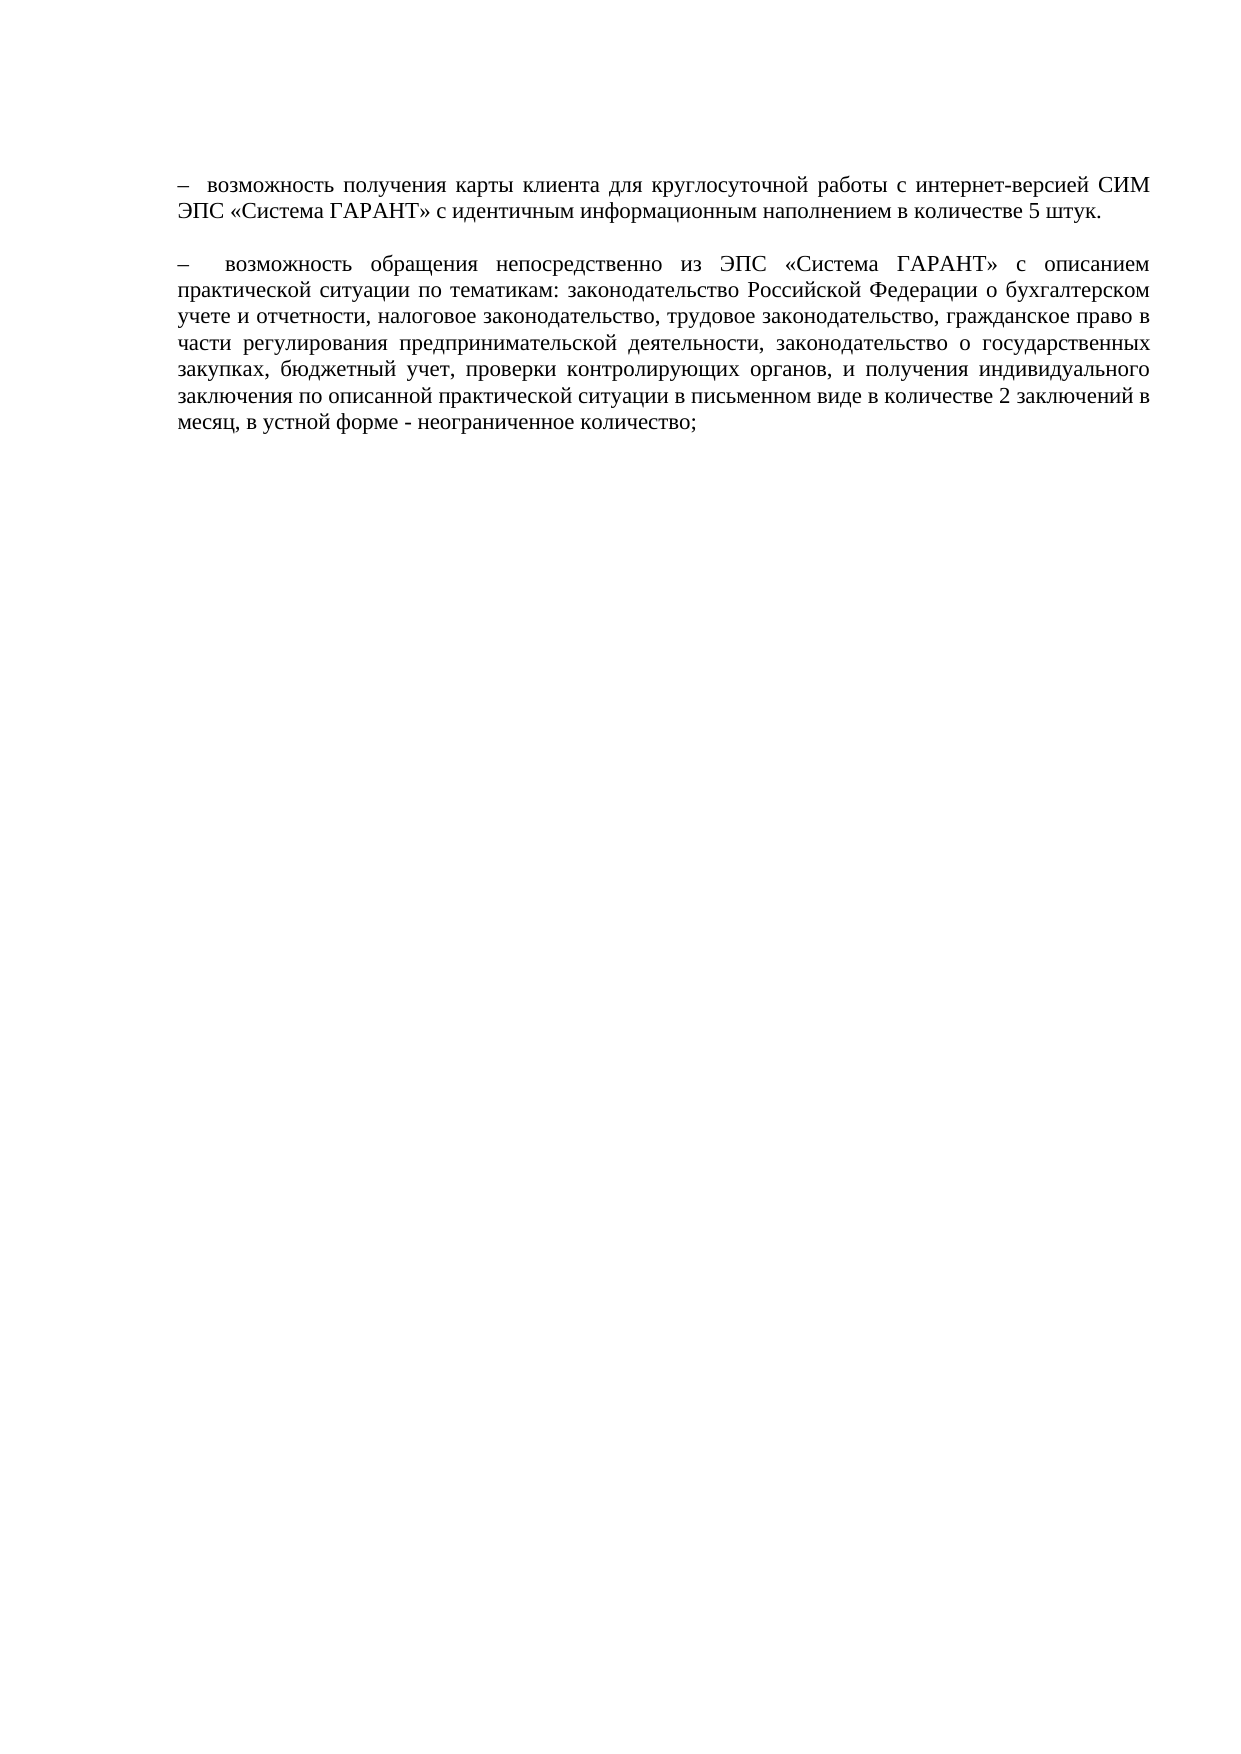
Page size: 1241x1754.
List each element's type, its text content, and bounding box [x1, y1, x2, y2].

text – возможность обращения непосредственно из ЭПС «Система ГАРАНТ» с описанием практической ситуации по тематикам: законодательство Российской Федерации о бухгалтерском учете и отчетности, налоговое законодательство, трудовое законодательство, гражданское право в части регулирования предпринимательской деятельности, законодательство о государственных закупках, бюджетный учет, проверки контролирующих органов, и получения индивидуального заключения по описанной практической ситуации в письменном виде в количестве 2 заключений в месяц, в устной форме - неограниченное количество; [177, 250, 1152, 434]
text – возможность получения карты клиента для круглосуточной работы с интернет-версией СИМ ЭПС «Система ГАРАНТ» с идентичным информационным наполнением в количестве 5 штук. [177, 171, 1152, 223]
